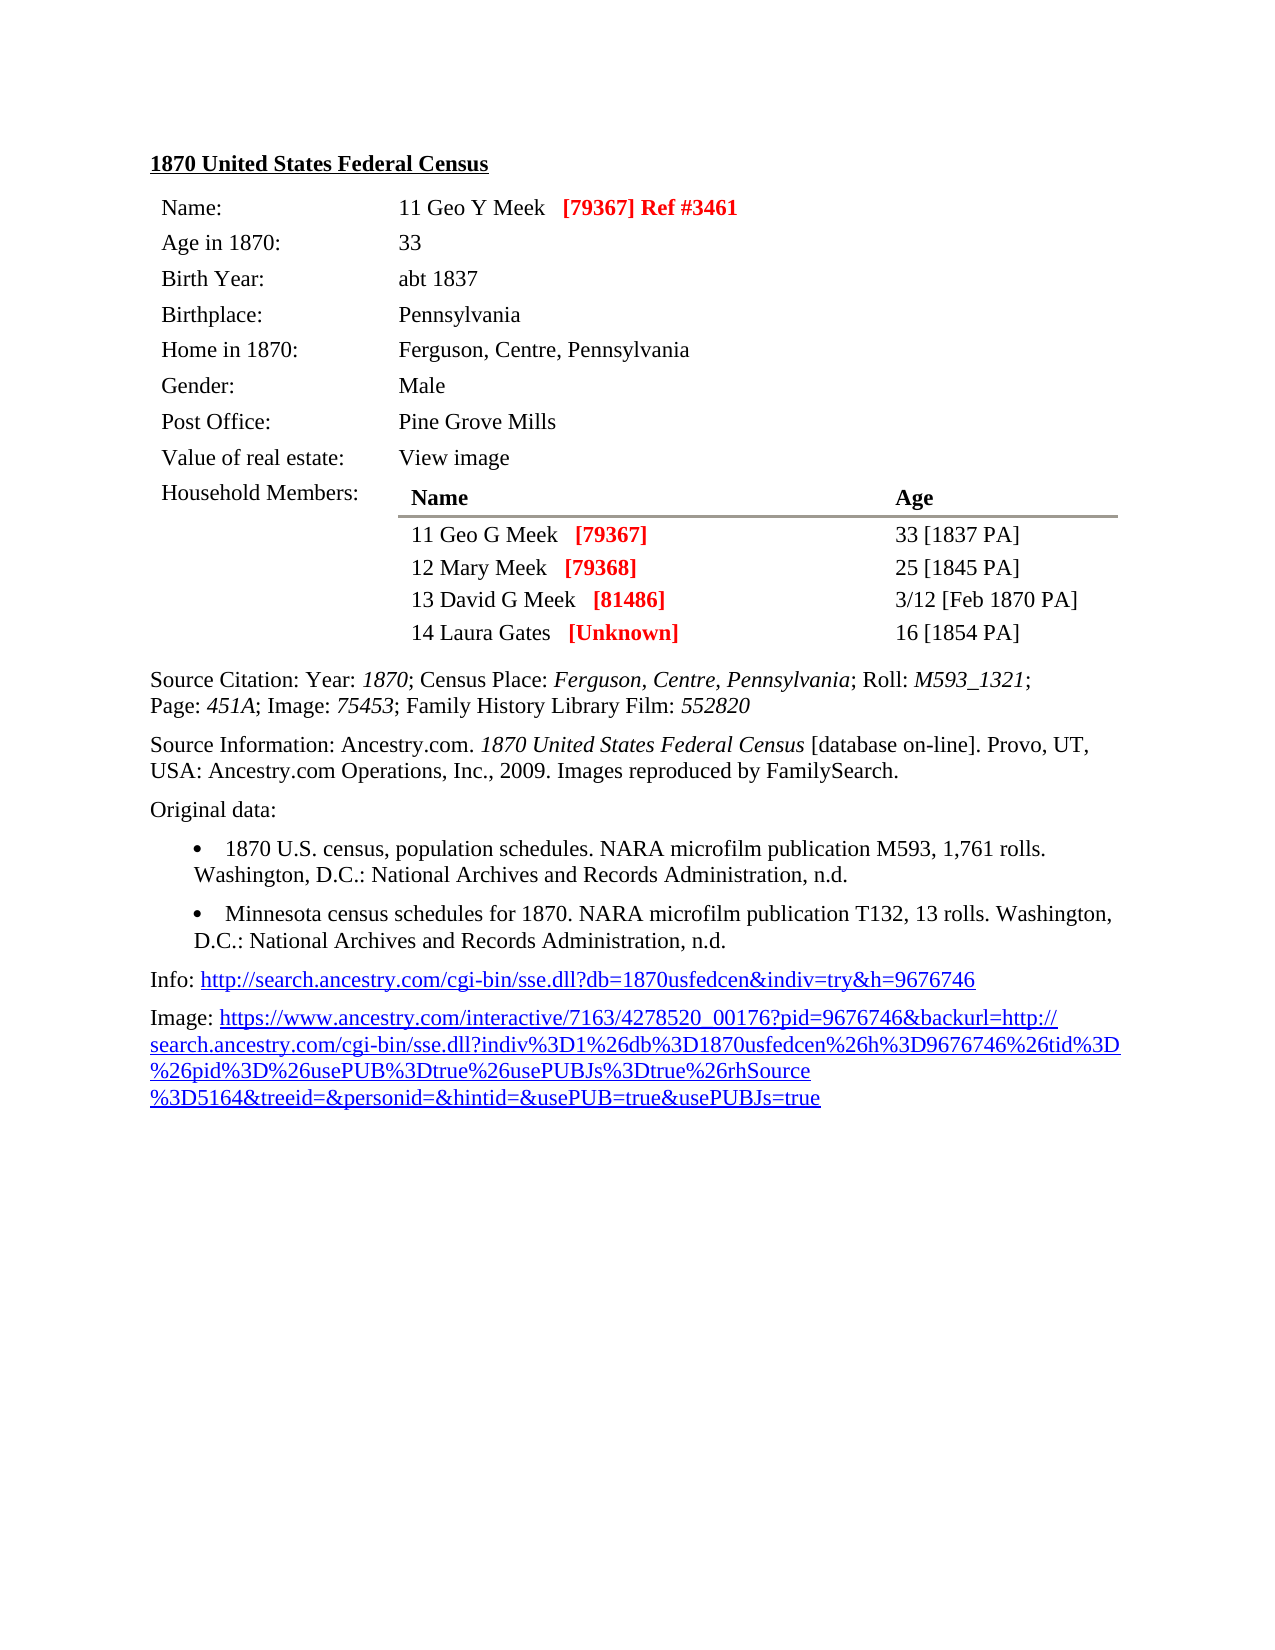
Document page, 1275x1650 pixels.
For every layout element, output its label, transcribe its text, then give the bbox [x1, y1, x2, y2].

table_cell Age in 1870: [149, 225, 386, 260]
table_cell Pine Grove Mills [386, 403, 1136, 439]
table_cell Household Members: [149, 475, 386, 653]
table_cell Male [386, 368, 1136, 403]
table_cell [386, 475, 1136, 653]
list 1870 U.S. census, population schedules. NARA microfilm publication M593, 1,761 rolls. Washington, D.C.: National Archives and Records Administration, n.d. [194, 835, 1125, 888]
text Source Information: Ancestry.com. 1870 United States Federal Census [database on-line]. Provo, UT, USA: Ancestry.com Operations, Inc., 2009. Images reproduced by FamilySearch. [150, 731, 1125, 784]
table_cell Value of real estate: [149, 439, 386, 475]
table_cell Post Office: [149, 403, 386, 439]
table_cell View image [386, 439, 1136, 475]
table_cell Birthplace: [149, 296, 386, 332]
table_header 11 Geo Y Meek [79367] Ref #3461 [386, 189, 1136, 224]
text Original data: [150, 796, 1125, 823]
text 1870 United States Federal Census [150, 150, 1125, 176]
table_cell Gender: [149, 368, 386, 403]
list Minnesota census schedules for 1870. NARA microfilm publication T132, 13 rolls. Washington, D.C.: National Archives and Records Administration, n.d. [194, 900, 1125, 953]
table_cell Birth Year: [149, 260, 386, 296]
text Source Citation: Year: 1870; Census Place: Ferguson, Centre, Pennsylvania; Roll: M593_1321; Page: 451A; Image: 75453; Family History Library Film: 552820 [150, 666, 1125, 719]
table_header Name: [149, 189, 386, 224]
table_cell 33 [386, 225, 1136, 260]
table_cell Home in 1870: [149, 332, 386, 367]
text Image: https://www.ancestry.com/interactive/7163/4278520_00176?pid=9676746&backurl=http://search.ancestry.com/cgi-bin/sse.dll?indiv%3D1%26db%3D1870usfedcen%26h%3D9676746%26tid%3D%26pid%3D%26usePUB%3Dtrue%26usePUBJs%3Dtrue%26rhSource%3D5164&treeid=&personid=&hintid=&usePUB=true&usePUBJs=true [150, 1004, 1125, 1110]
table_cell abt 1837 [386, 260, 1136, 296]
table_cell Pennsylvania [386, 296, 1136, 332]
text Info: http://search.ancestry.com/cgi-bin/sse.dll?db=1870usfedcen&indiv=try&h=9676746 [150, 966, 1125, 992]
table_cell Ferguson, Centre, Pennsylvania [386, 332, 1136, 367]
